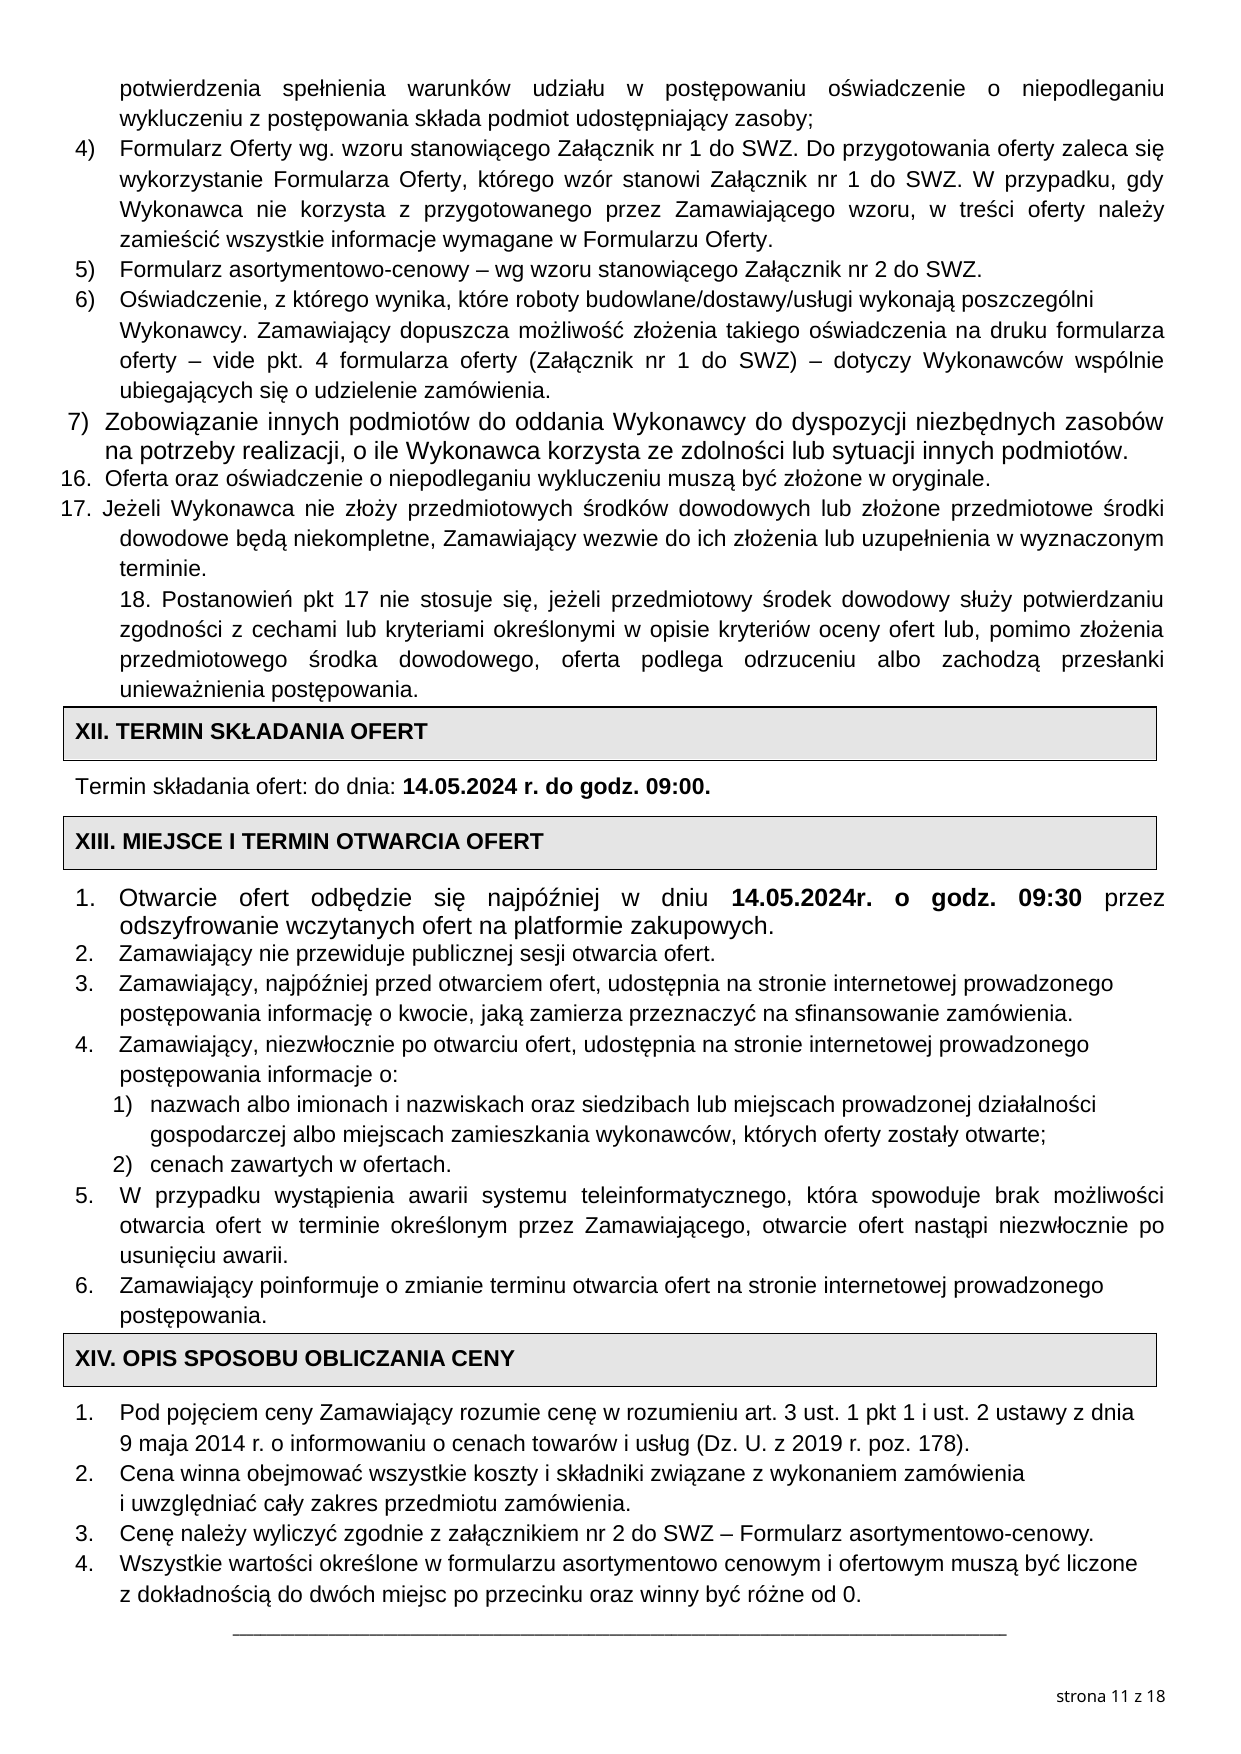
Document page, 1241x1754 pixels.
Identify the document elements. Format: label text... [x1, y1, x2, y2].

text 18. Postanowień pkt 17 nie stosuje się, jeżeli przedmiotowy środek dowodowy służy potwierdzaniu zgodności z cechami lub kryteriami określonymi w opisie kryteriów oceny ofert lub, pomimo złożenia przedmiotowego środka dowodowego, oferta podlega odrzuceniu albo zachodzą przesłanki unieważnienia postępowania. [119, 586, 1165, 703]
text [75, 75, 1165, 132]
text 5) Formularz asortymentowo-cenowy – wg wzoru stanowiącego Załącznik nr 2 do SWZ. [75, 256, 1165, 283]
text Wykonawcy. Zamawiający dopuszcza możliwość złożenia takiego oświadczenia na druku formularza oferty – vide pkt. 4 formularza oferty (Załącznik nr 1 do SWZ) – dotyczy Wykonawców wspólnie ubiegających się o udzielenie zamówienia. [75, 317, 1165, 403]
list W przypadku wystąpienia awarii systemu teleinformatycznego, która spowoduje brak możliwości otwarcia ofert w terminie określonym przez Zamawiającego, otwarcie ofert nastąpi niezwłocznie po usunięciu awarii. [75, 1182, 1165, 1268]
list Cenę należy wyliczyć zgodnie z załącznikiem nr 2 do SWZ – Formularz asortymentowo-cenowy. [75, 1520, 1165, 1547]
text 6) Oświadczenie, z którego wynika, które roboty budowlane/dostawy/usługi wykonają poszczególni [75, 286, 1165, 313]
table_header XII. TERMIN SKŁADANIA OFERT [64, 708, 1156, 759]
list Wszystkie wartości określone w formularzu asortymentowo cenowym i ofertowym muszą być liczone z dokładnością do dwóch miejsc po przecinku oraz winny być różne od 0. [75, 1550, 1165, 1607]
list Cena winna obejmować wszystkie koszty i składniki związane z wykonaniem zamówienia i uwzględniać cały zakres przedmiotu zamówienia. [75, 1460, 1165, 1516]
list Zamawiający nie przewiduje publicznej sesji otwarcia ofert. [75, 940, 1165, 966]
table_header XIII. MIEJSCE I TERMIN OTWARCIA OFERT [64, 817, 1156, 869]
list nazwach albo imionach i nazwiskach oraz siedzibach lub miejscach prowadzonej działalności gospodarczej albo miejscach zamieszkania wykonawców, których oferty zostały otwarte; [112, 1091, 1165, 1148]
list Pod pojęciem ceny Zamawiający rozumie cenę w rozumieniu art. 3 ust. 1 pkt 1 i ust. 2 ustawy z dnia 9 maja 2014 r. o informowaniu o cenach towarów i usług (Dz. U. z 2019 r. poz. 178). [75, 1399, 1165, 1456]
text Termin składania ofert: do dnia: 14.05.2024 r. do godz. 09:00. [75, 773, 1165, 799]
list Zamawiający, najpóźniej przed otwarciem ofert, udostępnia na stronie internetowej prowadzonego postępowania informację o kwocie, jaką zamierza przeznaczyć́ na sfinansowanie zamówienia. [75, 970, 1165, 1027]
text 4) Formularz Oferty wg. wzoru stanowiącego Załącznik nr 1 do SWZ. Do przygotowania oferty zaleca się wykorzystanie Formularza Oferty, którego wzór stanowi Załącznik nr 1 do SWZ. W przypadku, gdy Wykonawca nie korzysta z przygotowanego przez Zamawiającego wzoru, w treści oferty należy zamieścić wszystkie informacje wymagane w Formularzu Oferty. [75, 135, 1165, 252]
text 16. Oferta oraz oświadczenie o niepodleganiu wykluczeniu muszą być złożone w oryginale. [60, 465, 1165, 491]
list Zamawiający poinformuje o zmianie terminu otwarcia ofert na stronie internetowej prowadzonego postępowania. [75, 1272, 1165, 1329]
list cenach zawartych w ofertach. [112, 1151, 1165, 1178]
list Zobowiązanie innych podmiotów do oddania Wykonawcy do dyspozycji niezbędnych zasobów na potrzeby realizacji, o ile Wykonawca korzysta ze zdolności lub sytuacji innych podmiotów. [67, 407, 1165, 465]
list Otwarcie ofert odbędzie się najpóźniej w dniu 14.05.2024r. o godz. 09:30 przez odszyfrowanie wczytanych ofert na platformie zakupowych. [75, 882, 1165, 940]
table_header XIV. OPIS SPOSOBU OBLICZANIA CENY [64, 1334, 1156, 1386]
text 17. Jeżeli Wykonawca nie złoży przedmiotowych środków dowodowych lub złożone przedmiotowe środki dowodowe będą niekompletne, Zamawiający wezwie do ich złożenia lub uzupełnienia w wyznaczonym terminie. [60, 495, 1165, 582]
list Zamawiający, niezwłocznie po otwarciu ofert, udostępnia na stronie internetowej prowadzonego postępowania informacje o: [75, 1031, 1165, 1087]
